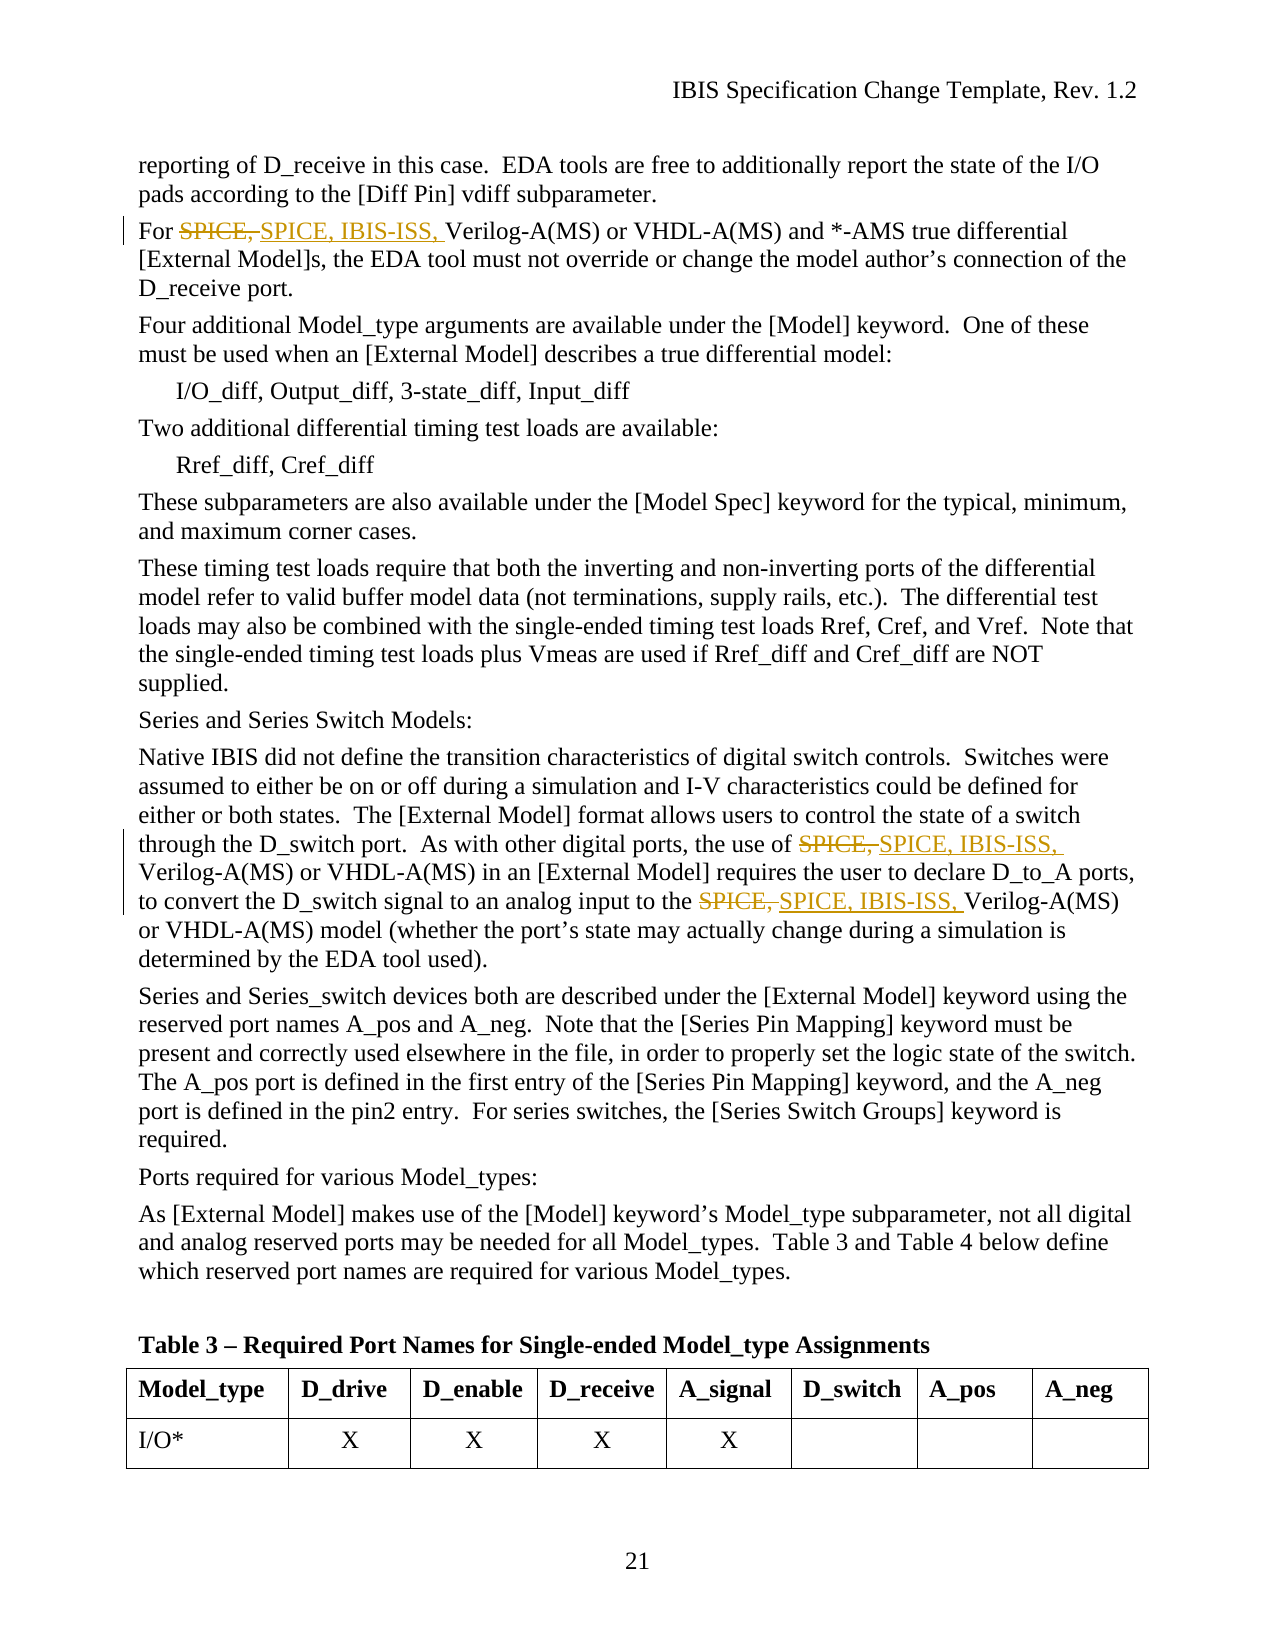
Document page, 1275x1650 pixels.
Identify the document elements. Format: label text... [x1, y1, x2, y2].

table_cell [1033, 1419, 1148, 1468]
text For Verilog-A(MS) or VHDL-A(MS) and *-AMS true differential [External Model]s, the EDA tool must not override or change the model author’s connection of the D_receive port. [138, 216, 1137, 302]
text Ports required for various Model_types: [138, 1162, 1137, 1190]
table_header D_switch [792, 1369, 917, 1418]
table_cell [792, 1419, 917, 1468]
table_header Model_type [127, 1369, 288, 1418]
text Series and Series_switch devices both are described under the [External Model] keyword using the reserved port names A_pos and A_neg. Note that the [Series Pin Mapping] keyword must be present and correctly used elsewhere in the file, in order to properly set the logic state of the switch. The A_pos port is defined in the first entry of the [Series Pin Mapping] keyword, and the A_neg port is defined in the pin2 entry. For series switches, the [Series Switch Groups] keyword is required. [138, 981, 1137, 1153]
text These subparameters are also available under the [Model Spec] keyword for the typical, minimum, and maximum corner cases. [138, 487, 1137, 545]
table_header A_signal [667, 1369, 791, 1418]
table_cell I/O* [127, 1419, 288, 1468]
table_cell X [289, 1419, 410, 1468]
list Rref_diff, Cref_diff [176, 450, 1137, 479]
list I/O_diff, Output_diff, 3-state_diff, Input_diff [176, 376, 1137, 405]
table_header D_enable [411, 1369, 537, 1418]
text These timing test loads require that both the inverting and non-inverting ports of the differential model refer to valid buffer model data (not terminations, supply rails, etc.). The differential test loads may also be combined with the single-ended timing test loads Rref, Cref, and Vref. Note that the single-ended timing test loads plus Vmeas are used if Rref_diff and Cref_diff are NOT supplied. [138, 553, 1137, 697]
table_header A_neg [1033, 1369, 1148, 1418]
table_cell X [667, 1419, 791, 1468]
table_header D_drive [289, 1369, 410, 1418]
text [138, 150, 1137, 207]
text Native IBIS did not define the transition characteristics of digital switch controls. Switches were assumed to either be on or off during a simulation and I-V characteristics could be defined for either or both states. The [External Model] format allows users to control the state of a switch through the D_switch port. As with other digital ports, the use of Verilog-A(MS) or VHDL-A(MS) in an [External Model] requires the user to declare D_to_A ports, to convert the D_switch signal to an analog input to the Verilog-A(MS) or VHDL-A(MS) model (whether the port’s state may actually change during a simulation is determined by the EDA tool used). [138, 742, 1137, 972]
table_header D_receive [538, 1369, 666, 1418]
table_cell X [538, 1419, 666, 1468]
text Series and Series Switch Models: [138, 705, 1137, 734]
table_cell [918, 1419, 1032, 1468]
table_cell X [411, 1419, 537, 1468]
text Four additional Model_type arguments are available under the [Model] keyword. One of these must be used when an [External Model] describes a true differential model: [138, 310, 1137, 368]
text Two additional differential timing test loads are available: [138, 413, 1137, 442]
table_header A_pos [918, 1369, 1032, 1418]
